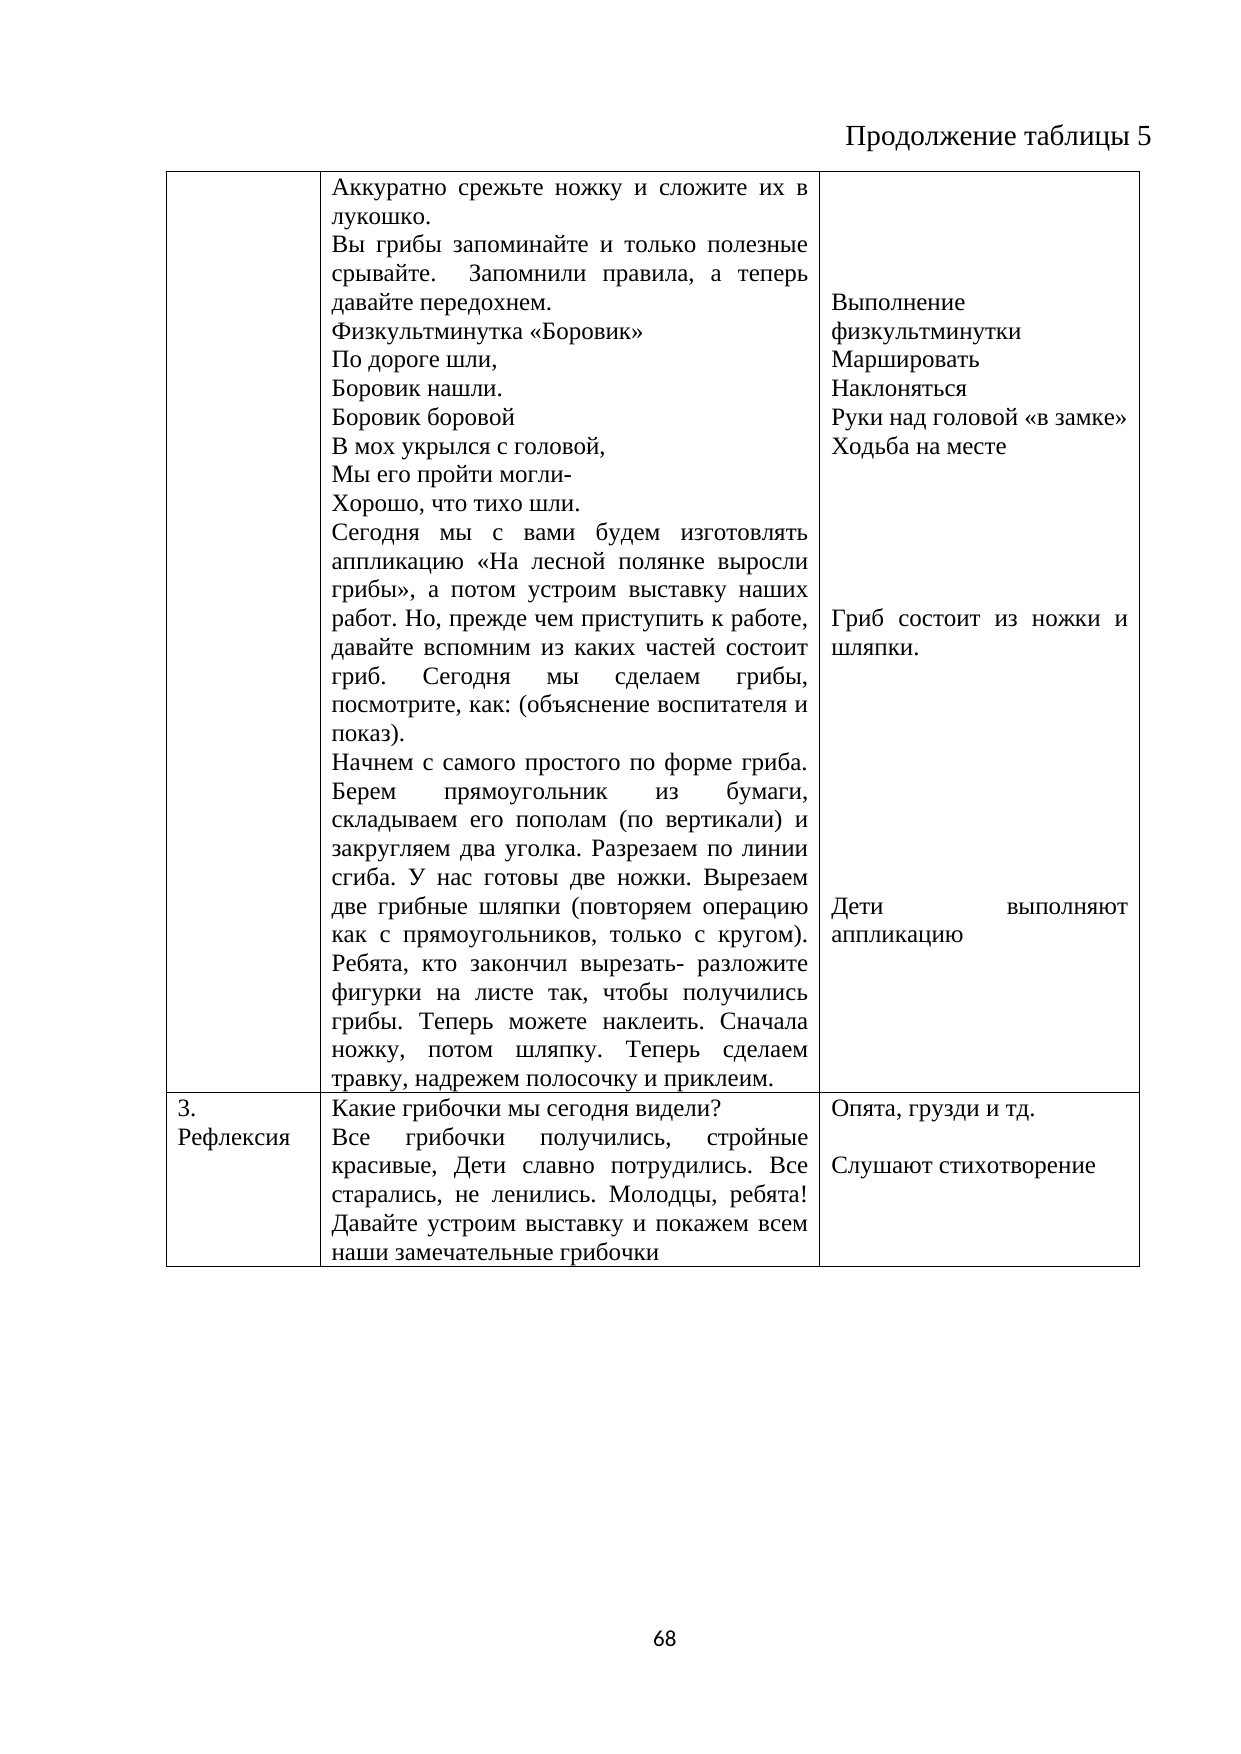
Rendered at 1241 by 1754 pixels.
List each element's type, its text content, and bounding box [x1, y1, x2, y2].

table_cell Опята, грузди и тд. Слушают стихотворение [820, 1093, 1139, 1266]
table_cell Какие грибочки мы сегодня видели? Все грибочки получились, стройные красивые, Дети славно потрудились. Все старались, не ленились. Молодцы, ребята! Давайте устроим выставку и покажем всем наши замечательные грибочки [321, 1093, 819, 1266]
table_header [167, 172, 320, 1092]
table_cell 3. Рефлексия [167, 1093, 320, 1266]
table_header Аккуратно срежьте ножку и сложите их в лукошко. Вы грибы запоминайте и только полезные срывайте. Запомнили правила, а теперь давайте передохнем. Физкультминутка «Боровик» По дороге шли, Боровик нашли. Боровик боровой В мох укрылся с головой, Мы его пройти могли- Хорошо, что тихо шли. Сегодня мы с вами будем изготовлять аппликацию «На лесной полянке выросли грибы», а потом устроим выставку наших работ. Но, прежде чем приступить к работе, давайте вспомним из каких частей состоит гриб. Сегодня мы сделаем грибы, посмотрите, как: (объяснение воспитателя и показ). Начнем с самого простого по форме гриба. Берем прямоугольник из бумаги, складываем его пополам (по вертикали) и закругляем два уголка. Разрезаем по линии сгиба. У нас готовы две ножки. Вырезаем две грибные шляпки (повторяем операцию как с прямоугольников, только с кругом). Ребята, кто закончил вырезать- разложите фигурки на листе так, чтобы получились грибы. Теперь можете наклеить. Сначала ножку, потом шляпку. Теперь сделаем травку, надрежем полосочку и приклеим. [321, 172, 819, 1092]
text Продолжение таблицы 5 [177, 118, 1152, 152]
table_header Выполнение физкультминутки Маршировать Наклоняться Руки над головой «в замке» Ходьба на месте Гриб состоит из ножки и шляпки. Дети выполняют аппликацию [820, 172, 1139, 1092]
